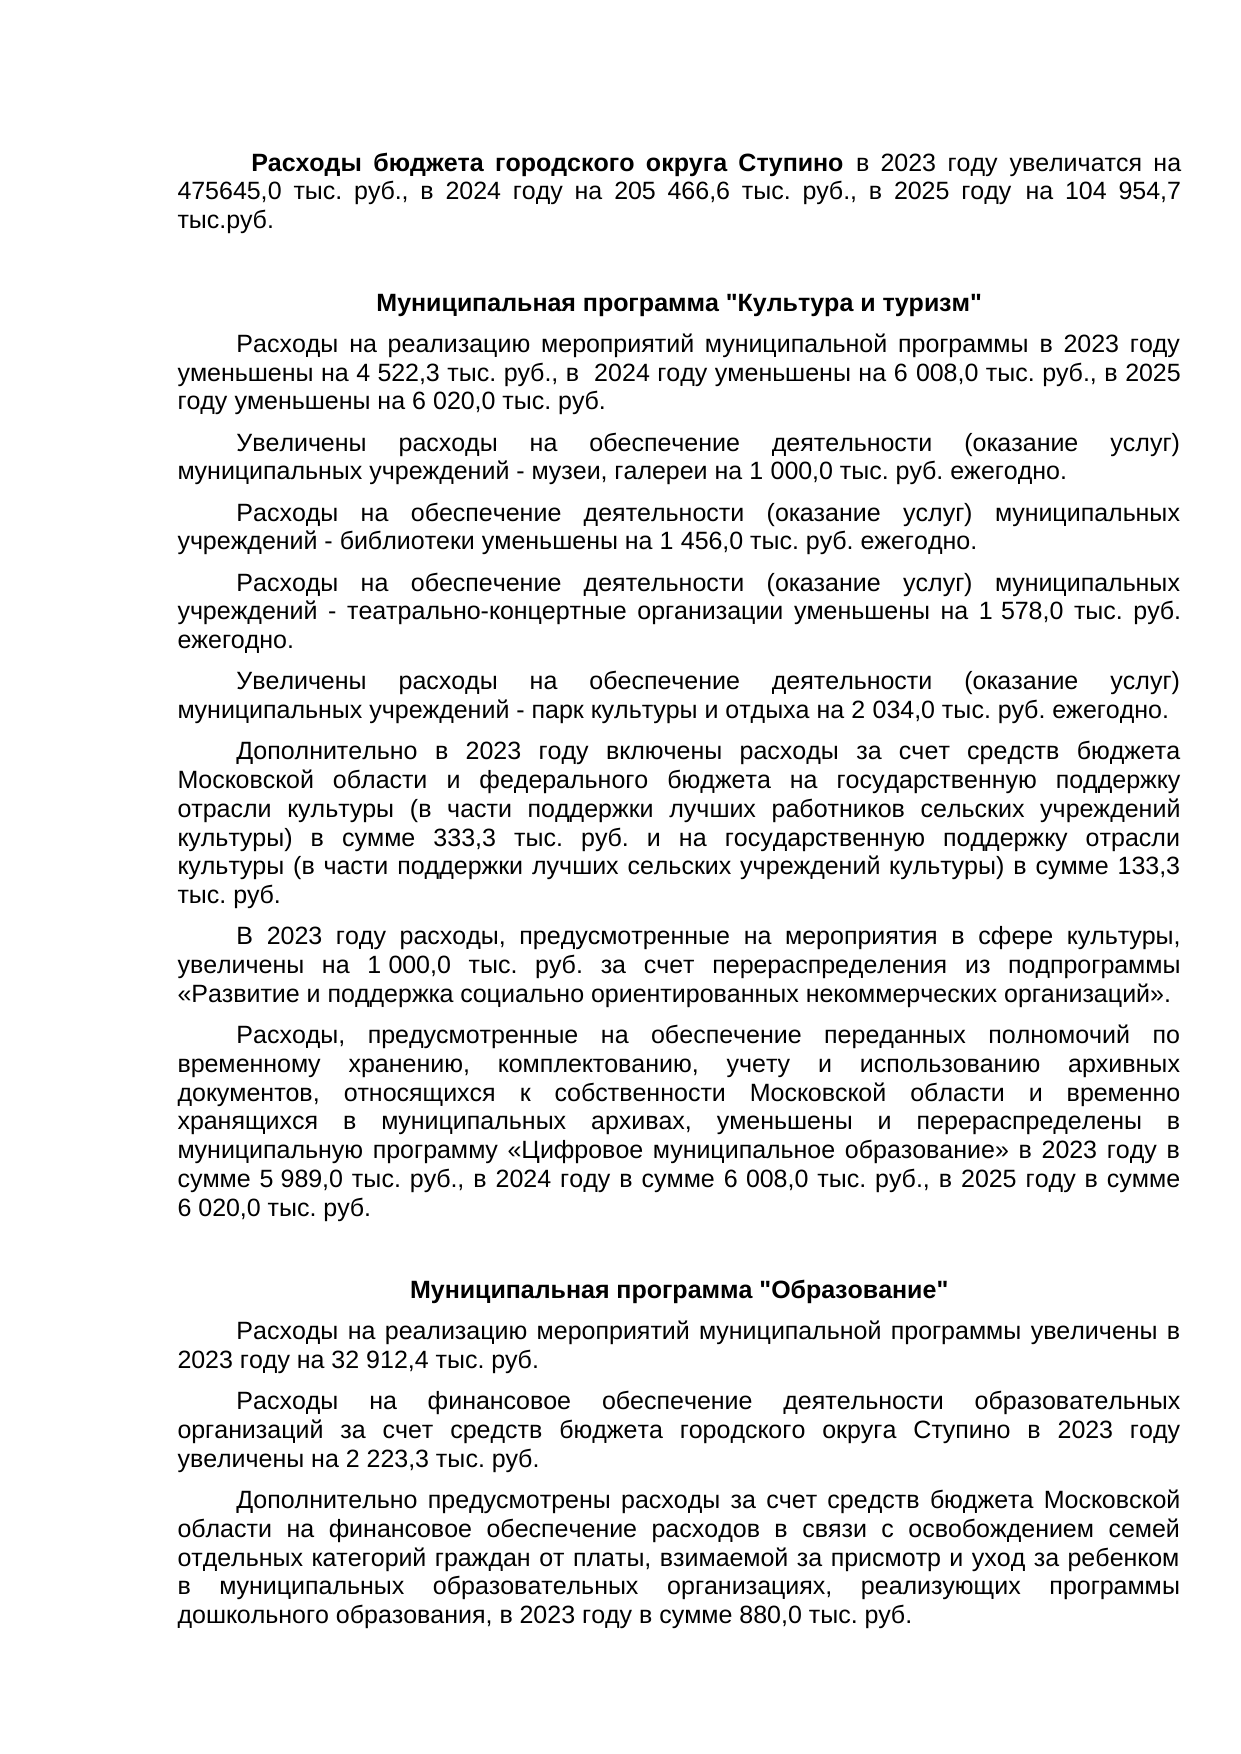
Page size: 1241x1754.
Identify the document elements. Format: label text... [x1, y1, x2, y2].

text Муниципальная программа "Образование" [177, 1275, 1181, 1304]
text Дополнительно предусмотрены расходы за счет средств бюджета Московской области на финансовое обеспечение расходов в связи с освобождением семей отдельных категорий граждан от платы, взимаемой за присмотр и уход за ребенком в муниципальных образовательных организациях, реализующих программы дошкольного образования, в 2023 году в сумме 880,0 тыс. руб. [177, 1485, 1181, 1629]
text Расходы на реализацию мероприятий муниципальной программы увеличены в 2023 году на 32 912,4 тыс. руб. [177, 1316, 1181, 1374]
text Расходы на финансовое обеспечение деятельности образовательных организаций за счет средств бюджета городского округа Ступино в 2023 году увеличены на 2 223,3 тыс. руб. [177, 1386, 1181, 1473]
text Расходы на обеспечение деятельности (оказание услуг) муниципальных учреждений - библиотеки уменьшены на 1 456,0 тыс. руб. ежегодно. [177, 498, 1181, 555]
text Расходы на обеспечение деятельности (оказание услуг) муниципальных учреждений - театрально-концертные организации уменьшены на 1 578,0 тыс. руб. ежегодно. [177, 568, 1181, 654]
text Расходы бюджета городского округа Ступино в 2023 году увеличатся на 475645,0 тыс. руб., в 2024 году на 205 466,6 тыс. руб., в 2025 году на 104 954,7 тыс.руб. [177, 148, 1181, 234]
text Увеличены расходы на обеспечение деятельности (оказание услуг) муниципальных учреждений - парк культуры и отдыха на 2 034,0 тыс. руб. ежегодно. [177, 666, 1181, 724]
text Расходы на реализацию мероприятий муниципальной программы в 2023 году уменьшены на 4 522,3 тыс. руб., в 2024 году уменьшены на 6 008,0 тыс. руб., в 2025 году уменьшены на 6 020,0 тыс. руб. [177, 329, 1181, 415]
text Муниципальная программа "Культура и туризм" [177, 288, 1181, 316]
text Расходы, предусмотренные на обеспечение переданных полномочий по временному хранению, комплектованию, учету и использованию архивных документов, относящихся к собственности Московской области и временно хранящихся в муниципальных архивах, уменьшены и перераспределены в муниципальную программу «Цифровое муниципальное образование» в 2023 году в сумме 5 989,0 тыс. руб., в 2024 году в сумме 6 008,0 тыс. руб., в 2025 году в сумме 6 020,0 тыс. руб. [177, 1020, 1181, 1221]
text Увеличены расходы на обеспечение деятельности (оказание услуг) муниципальных учреждений - музеи, галереи на 1 000,0 тыс. руб. ежегодно. [177, 428, 1181, 485]
text Дополнительно в 2023 году включены расходы за счет средств бюджета Московской области и федерального бюджета на государственную поддержку отрасли культуры (в части поддержки лучших работников сельских учреждений культуры) в сумме 333,3 тыс. руб. и на государственную поддержку отрасли культуры (в части поддержки лучших сельских учреждений культуры) в сумме 133,3 тыс. руб. [177, 736, 1181, 909]
text В 2023 году расходы, предусмотренные на мероприятия в сфере культуры, увеличены на 1 000,0 тыс. руб. за счет перераспределения из подпрограммы «Развитие и поддержка социально ориентированных некоммерческих организаций». [177, 921, 1181, 1008]
